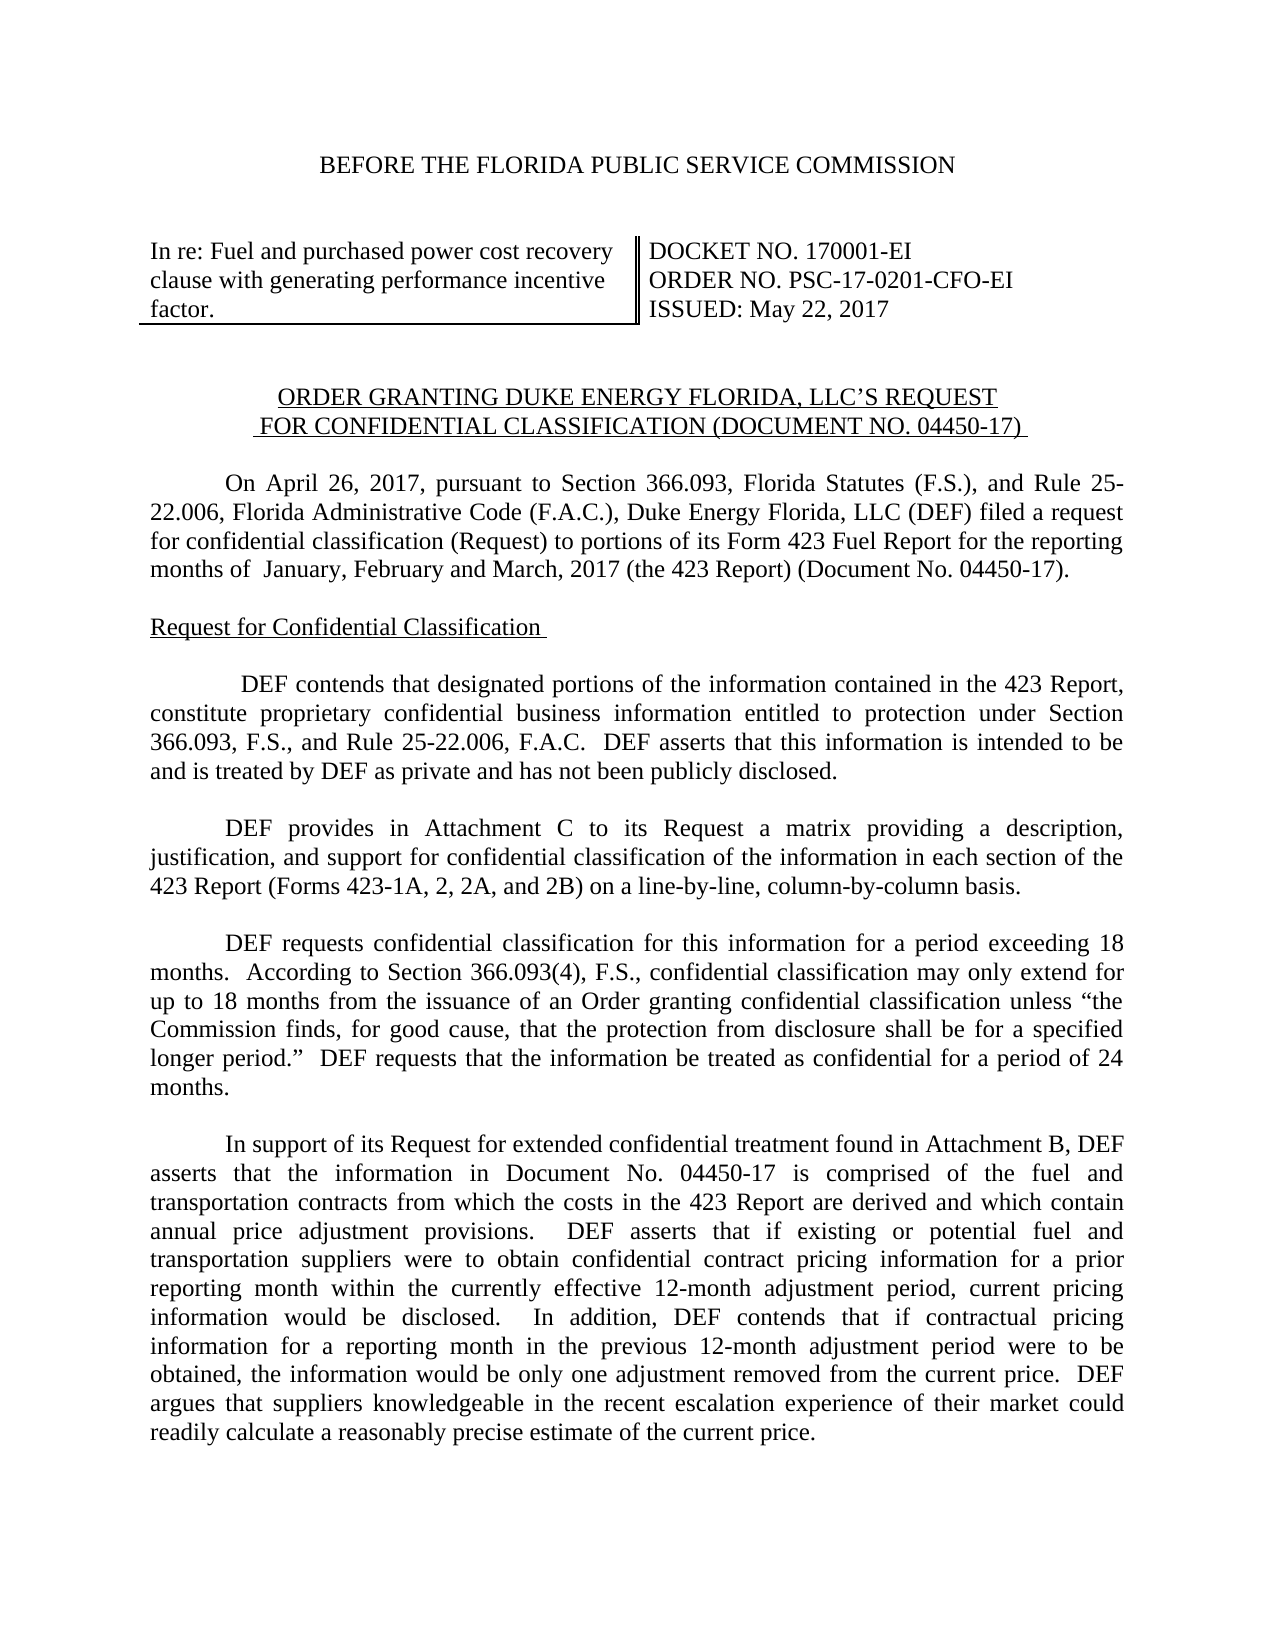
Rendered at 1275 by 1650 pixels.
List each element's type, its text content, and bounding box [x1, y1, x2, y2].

text In support of its Request for extended confidential treatment found in Attachment B, DEF asserts that the information in Document No. 04450-17 is comprised of the fuel and transportation contracts from which the costs in the 423 Report are derived and which contain annual price adjustment provisions. DEF asserts that if existing or potential fuel and transportation suppliers were to obtain confidential contract pricing information for a prior reporting month within the currently effective 12-month adjustment period, current pricing information would be disclosed. In addition, DEF contends that if contractual pricing information for a reporting month in the previous 12-month adjustment period were to be obtained, the information would be only one adjustment removed from the current price. DEF argues that suppliers knowledgeable in the recent escalation experience of their market could readily calculate a reasonably precise estimate of the current price. [150, 1129, 1125, 1446]
text FOR CONFIDENTIAL CLASSIFICATION (DOCUMENT NO. 04450-17) [150, 411, 1125, 439]
text DEF requests confidential classification for this information for a period exceeding 18 months. According to Section 366.093(4), F.S., confidential classification may only extend for up to 18 months from the issuance of an Order granting confidential classification unless “the Commission finds, for good cause, that the protection from disclosure shall be for a specified longer period.” DEF requests that the information be treated as confidential for a period of 24 months. [150, 928, 1125, 1101]
text On April 26, 2017, pursuant to Section 366.093, Florida Statutes (F.S.), and Rule 25-22.006, Florida Administrative Code (F.A.C.), Duke Energy Florida, LLC (DEF) filed a request for confidential classification (Request) to portions of its Form 423 Fuel Report for the reporting months of January, February and March, 2017 (the 423 Report) (Document No. 04450-17). [150, 468, 1125, 583]
text Request for Confidential Classification [150, 612, 1125, 641]
text DEF provides in Attachment C to its Request a matrix providing a description, justification, and support for confidential classification of the information in each section of the 423 Report (Forms 423-1A, 2, 2A, and 2B) on a line-by-line, column-by-column basis. [150, 813, 1125, 899]
subtitle BEFORE THE FLORIDA PUBLIC SERVICE COMMISSION [150, 150, 1125, 179]
table_header In re: Fuel and purchased power cost recovery clause with generating performance incentive factor. [139, 236, 635, 322]
text DEF contends that designated portions of the information contained in the 423 Report, constitute proprietary confidential business information entitled to protection under Section 366.093, F.S., and Rule 25-22.006, F.A.C. DEF asserts that this information is intended to be and is treated by DEF as private and has not been publicly disclosed. [150, 669, 1125, 784]
table_header DOCKET NO. 170001-EI ORDER NO. PSC-17-0201-CFO-EI ISSUED: May 22, 2017 [640, 236, 1136, 322]
text ORDER GRANTING DUKE ENERGY FLORIDA, LLC’S REQUEST [150, 382, 1125, 411]
